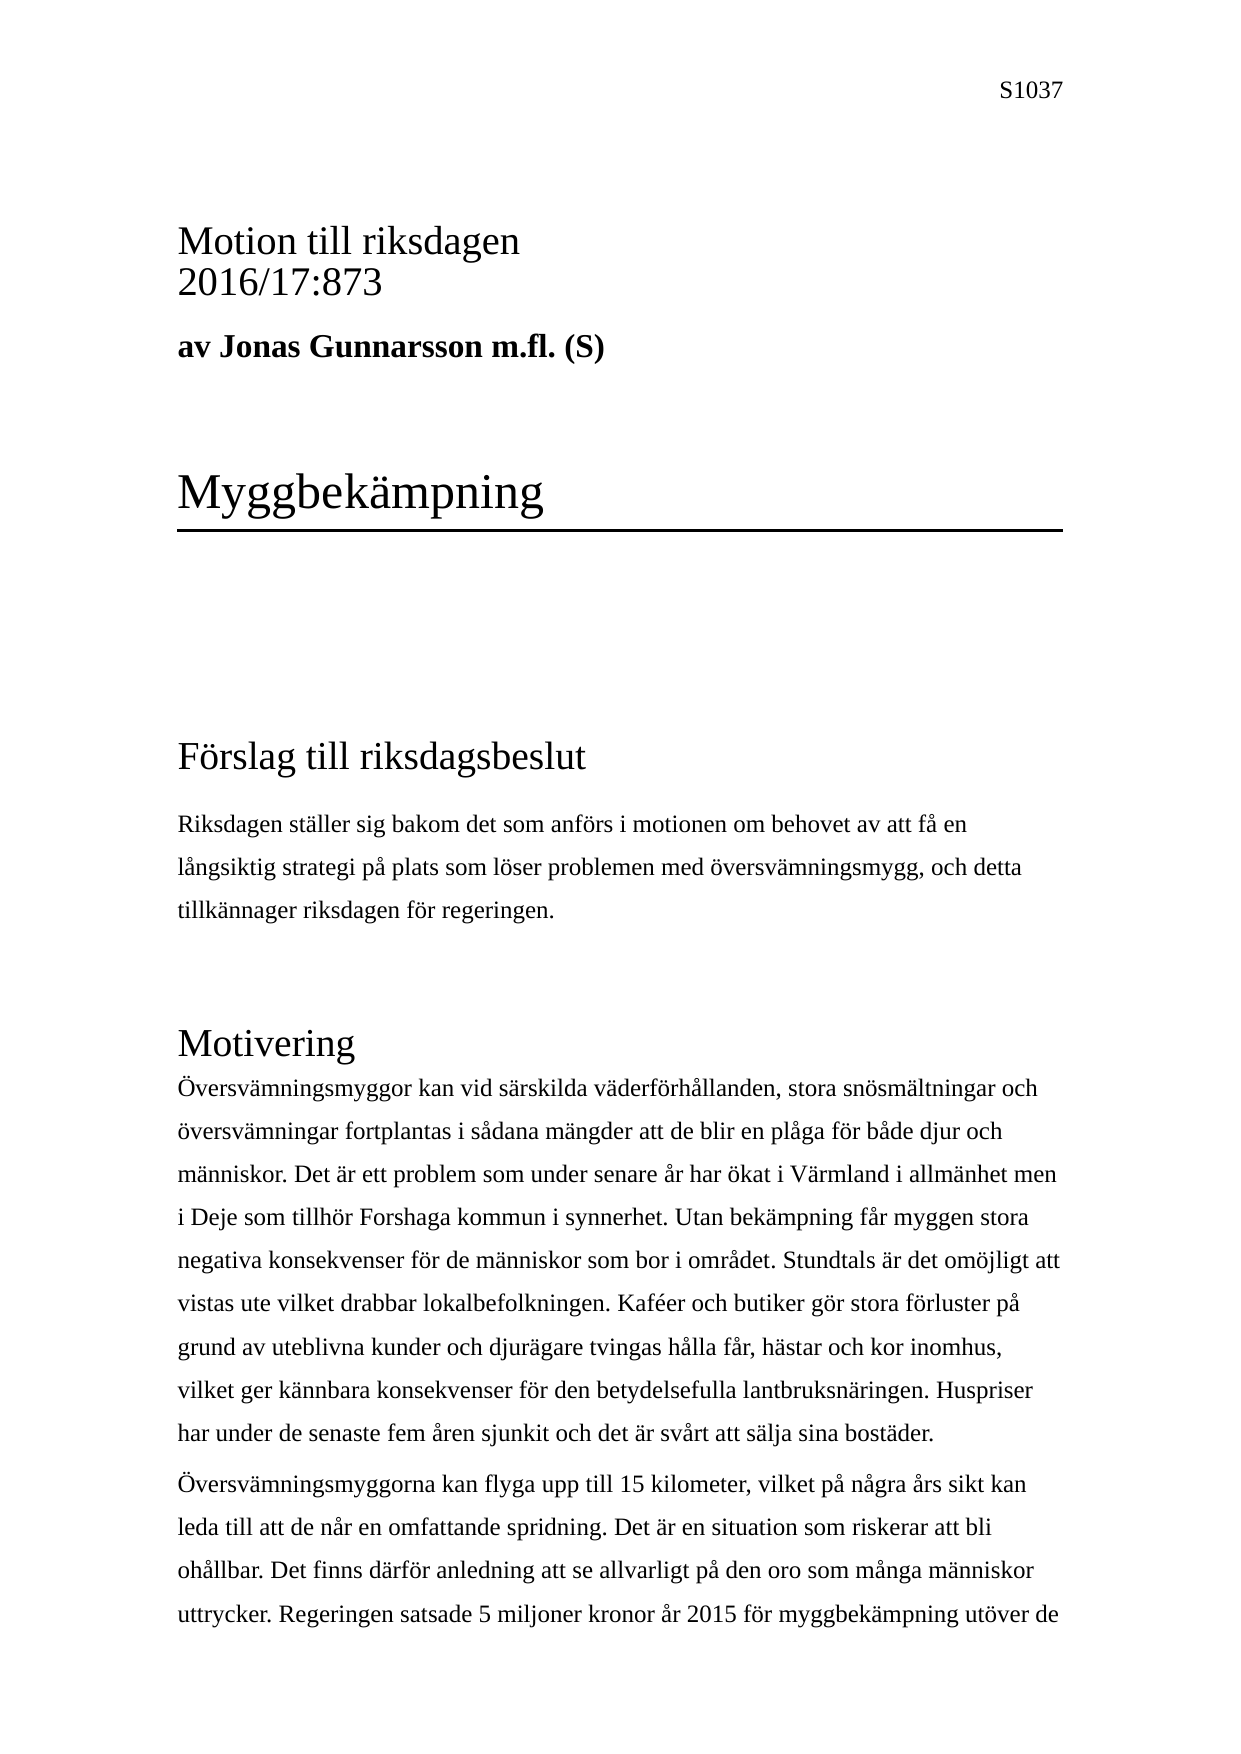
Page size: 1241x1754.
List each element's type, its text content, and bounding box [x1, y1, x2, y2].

subtitle Motivering [177, 1024, 1063, 1064]
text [177, 1469, 1063, 1627]
text Översvämningsmyggor kan vid särskilda väderförhållanden, stora snösmältningar och översvämningar fortplantas i sådana mängder att de blir en plåga för både djur och människor. Det är ett problem som under senare år har ökat i Värmland i allmänhet men i Deje som tillhör Forshaga kommun i synnerhet. Utan bekämpning får myggen stora negativa konsekvenser för de människor som bor i området. Stundtals är det omöjligt att vistas ute vilket drabbar lokalbefolkningen. Kaféer och butiker gör stora förluster på grund av uteblivna kunder och djurägare tvingas hålla får, hästar och kor inomhus, vilket ger kännbara konsekvenser för den betydelsefulla lantbruksnäringen. Huspriser har under de senaste fem åren sjunkit och det är svårt att sälja sina bostäder. [177, 1073, 1063, 1447]
